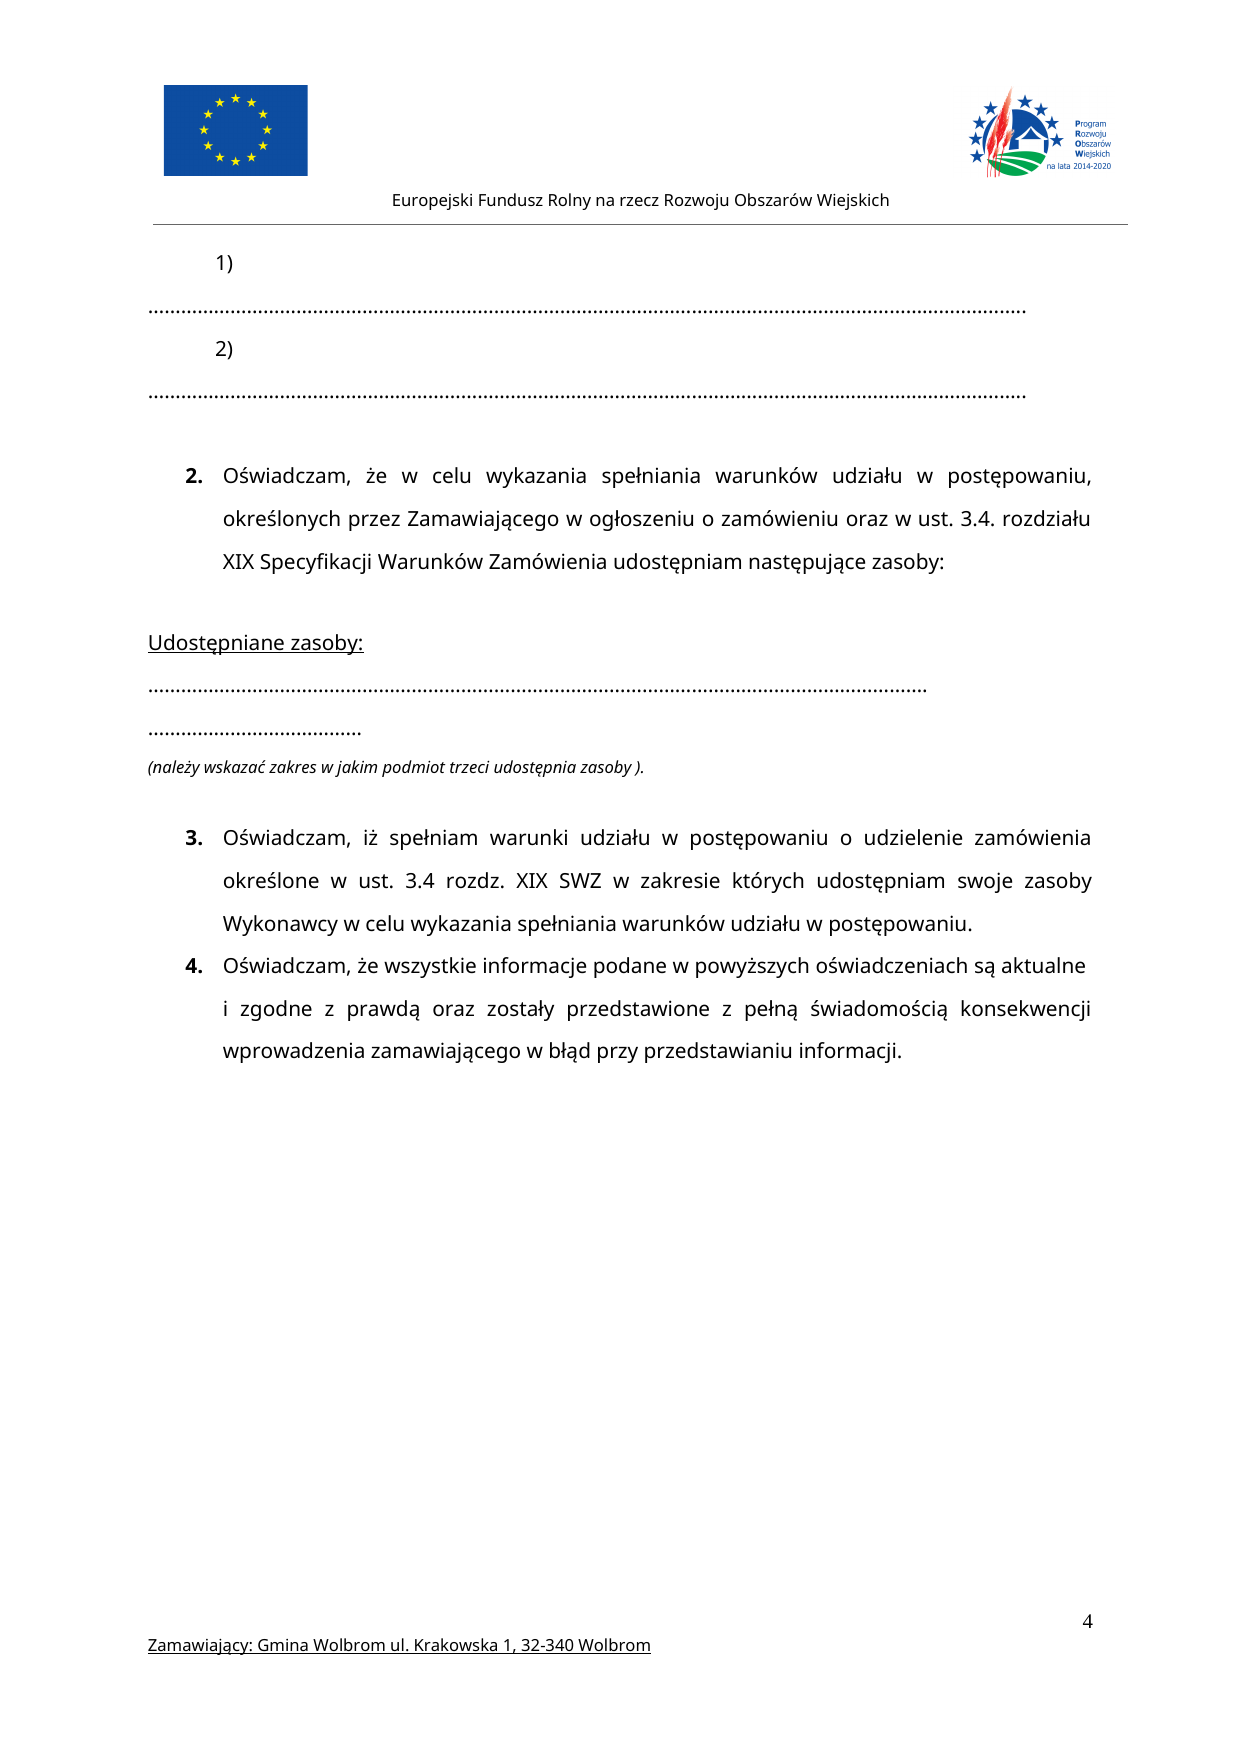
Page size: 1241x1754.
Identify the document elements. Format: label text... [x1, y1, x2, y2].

picture [163, 85, 308, 176]
picture [953, 86, 1115, 178]
text …………………………………………………………………………………………………………………………….………………………………… [148, 670, 1090, 741]
text (należy wskazać zakres w jakim podmiot trzeci udostępnia zasoby ). [148, 755, 1090, 778]
text 2) ………………………………………………………………………………………………………………………………………..….. [148, 334, 1090, 405]
list Oświadczam, iż spełniam warunki udziału w postępowaniu o udzielenie zamówienia określone w ust. 3.4 rozdz. XIX SWZ w zakresie których udostępniam swoje zasoby Wykonawcy w celu wykazania spełniania warunków udziału w postępowaniu. [185, 823, 1093, 937]
text 1) ………………………………………………………………………………………………………………………………………..….. [148, 248, 1090, 319]
list Oświadczam, że wszystkie informacje podane w powyższych oświadczeniach są aktualne i zgodne z prawdą oraz zostały przedstawione z pełną świadomością konsekwencji wprowadzenia zamawiającego w błąd przy przedstawianiu informacji. [185, 951, 1093, 1065]
list Oświadczam, że w celu wykazania spełniania warunków udziału w postępowaniu, określonych przez Zamawiającego w ogłoszeniu o zamówieniu oraz w ust. 3.4. rozdziału XIX Specyfikacji Warunków Zamówienia udostępniam następujące zasoby: [185, 462, 1093, 575]
text Udostępniane zasoby: [148, 628, 1090, 656]
